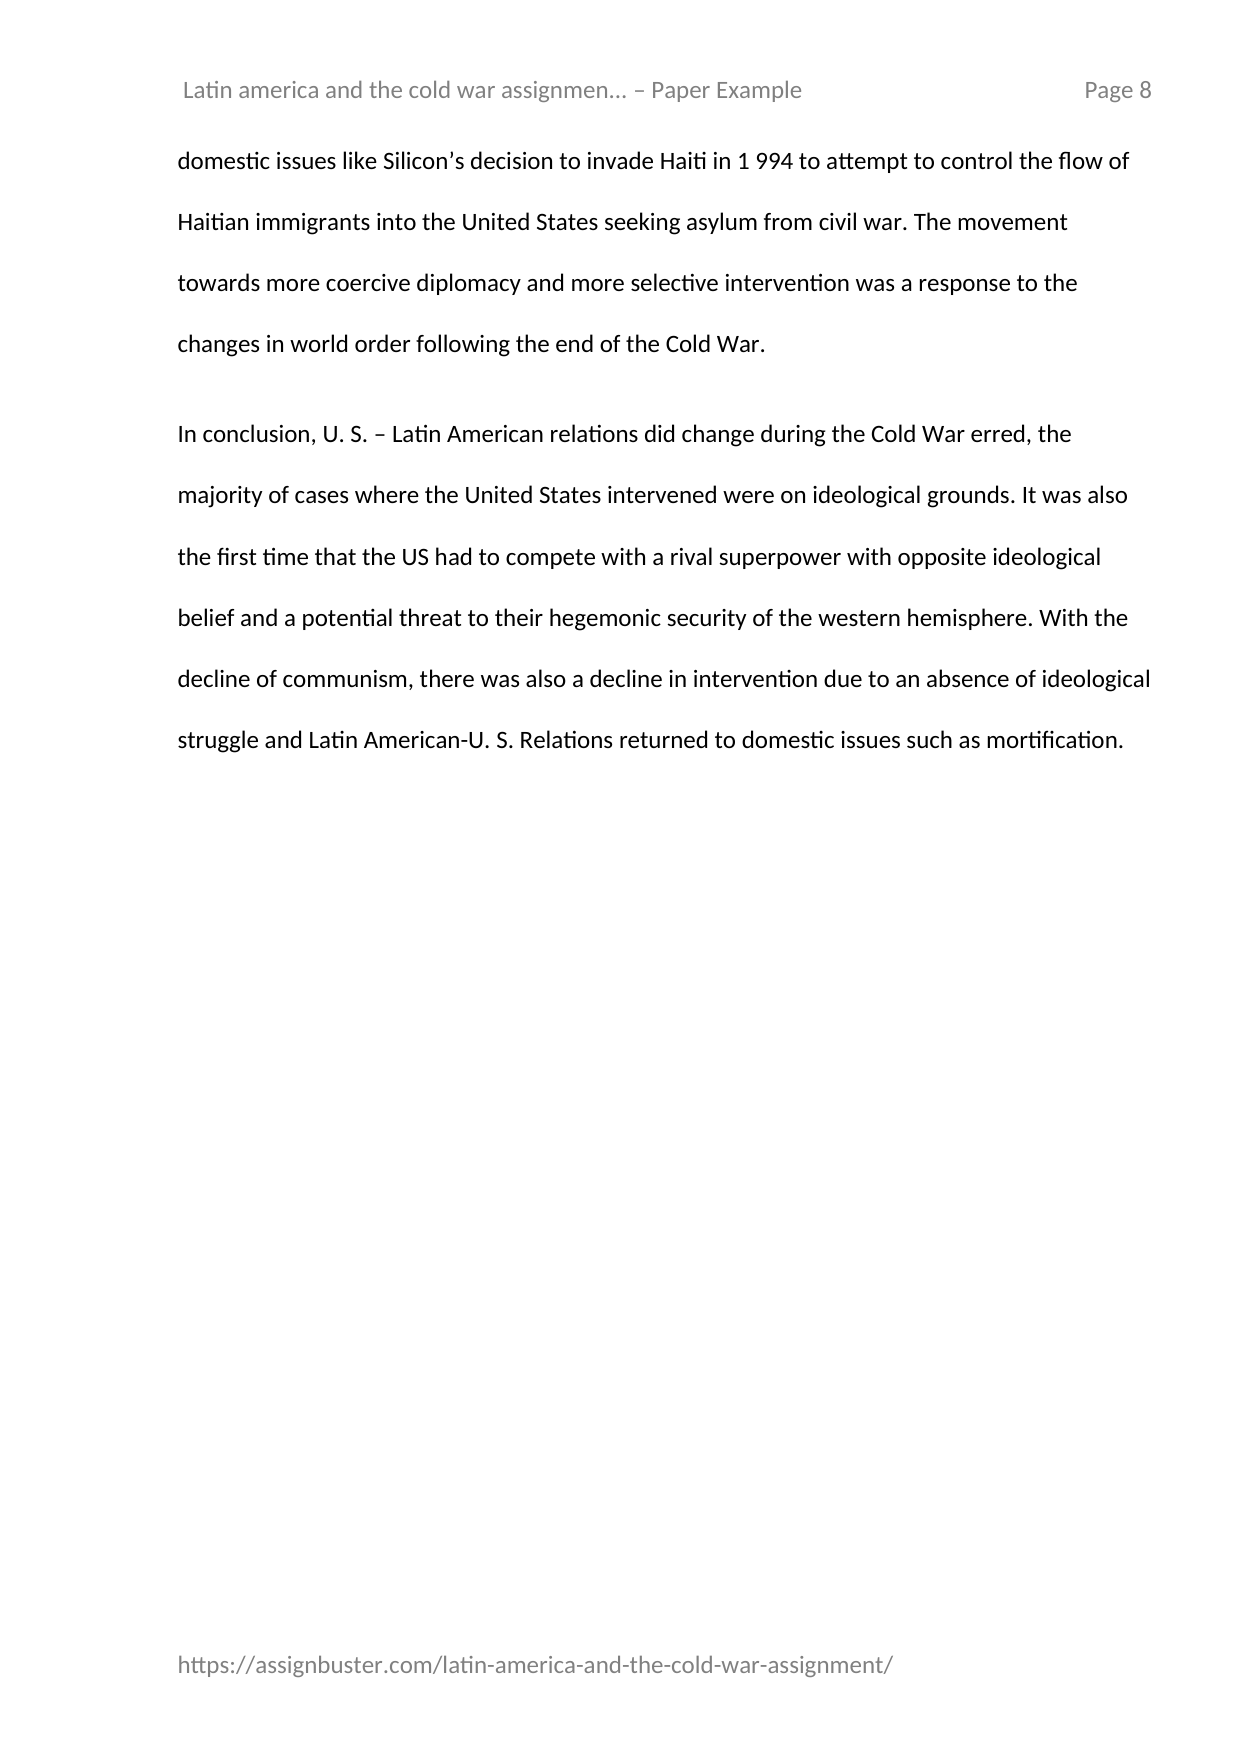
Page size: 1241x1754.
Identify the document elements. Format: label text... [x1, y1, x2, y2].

text In conclusion, U. S. – Latin American relations did change during the Cold War erred, the majority of cases where the United States intervened were on ideological grounds. It was also the first time that the US had to compete with a rival superpower with opposite ideological belief and a potential threat to their hegemonic security of the western hemisphere. With the decline of communism, there was also a decline in intervention due to an absence of ideological struggle and Latin American-U. S. Relations returned to domestic issues such as mortification. [177, 419, 1152, 754]
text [177, 145, 1152, 359]
